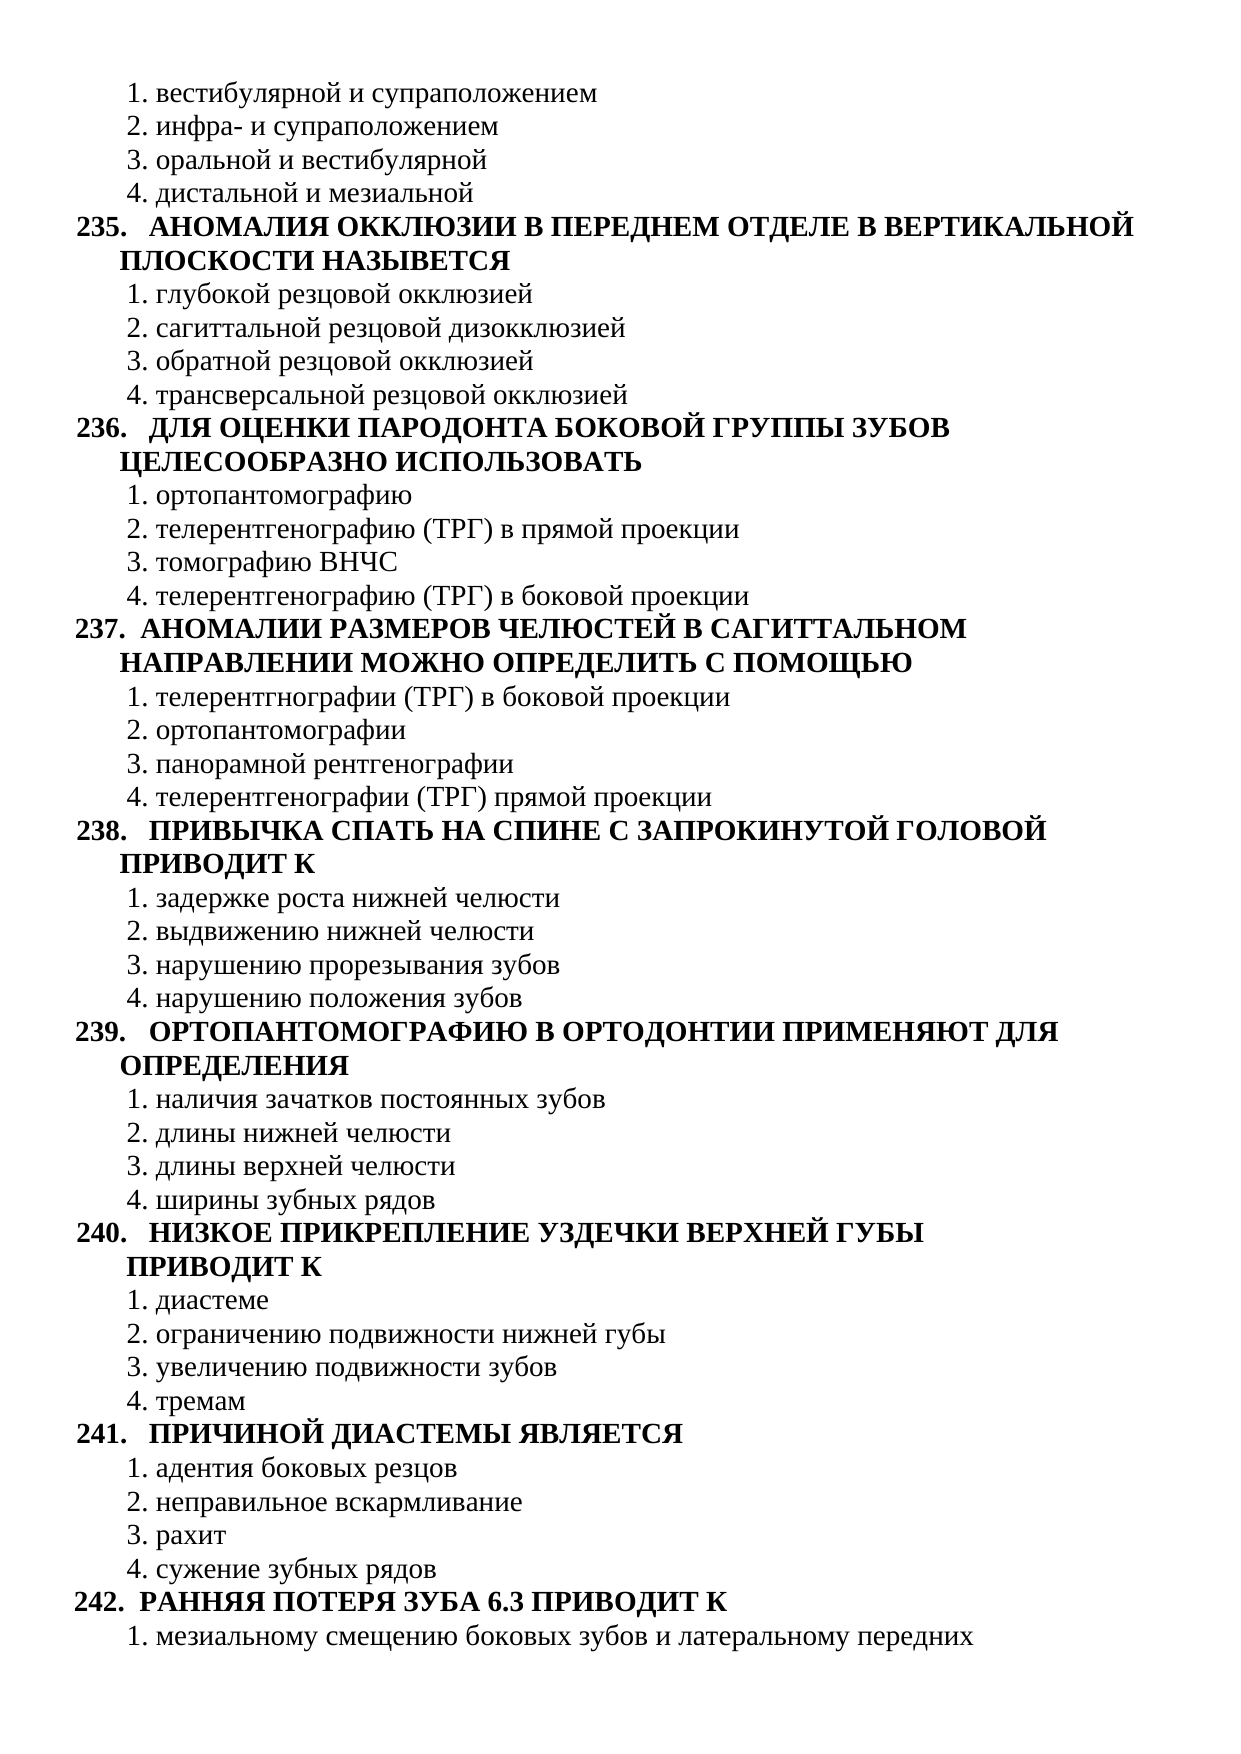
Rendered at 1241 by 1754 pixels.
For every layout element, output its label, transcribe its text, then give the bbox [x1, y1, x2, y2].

text 1. адентия боковых резцов [126, 1450, 1164, 1484]
text ПРИВОДИТ К [75, 1249, 1165, 1282]
list НИЗКОЕ ПРИКРЕПЛЕНИЕ УЗДЕЧКИ ВЕРХНЕЙ ГУБЫ [76, 1215, 1165, 1249]
text 4. телерентгенографии (ТРГ) прямой проекции [126, 779, 1164, 813]
text 3. увеличению подвижности зубов [126, 1349, 1164, 1383]
text 2. неправильное вскармливание [126, 1484, 1164, 1517]
text 2. инфра- и супраположением [126, 108, 1164, 142]
text 1. наличия зачатков постоянных зубов [126, 1081, 1164, 1115]
text 4. дистальной и мезиальной [126, 176, 1164, 209]
list ОРТОПАНТОМОГРАФИЮ В ОРТОДОНТИИ ПРИМЕНЯЮТ ДЛЯ ОПРЕДЕЛЕНИЯ [75, 1014, 1165, 1081]
text 1. задержке роста нижней челюсти [126, 880, 1164, 913]
text 4. нарушению положения зубов [126, 981, 1164, 1014]
text 2. длины нижней челюсти [126, 1115, 1164, 1148]
text 2. ограничению подвижности нижней губы [126, 1316, 1164, 1349]
text 1. мезиальному смещению боковых зубов и латеральному передних [126, 1618, 1164, 1651]
text 1. вестибулярной и супраположением [126, 75, 1164, 108]
text 3. томографию ВНЧС [126, 544, 1164, 578]
text 4. ширины зубных рядов [126, 1182, 1164, 1215]
list ДЛЯ ОЦЕНКИ ПАРОДОНТА БОКОВОЙ ГРУППЫ ЗУБОВ ЦЕЛЕСООБРАЗНО ИСПОЛЬЗОВАТЬ [76, 410, 1165, 477]
text 4. тремам [126, 1383, 1164, 1417]
text 242. РАННЯЯ ПОТЕРЯ ЗУБА 6.3 ПРИВОДИТ К [73, 1584, 1165, 1618]
text 1. глубокой резцовой окклюзией [126, 276, 1164, 310]
text 3. рахит [126, 1517, 1164, 1551]
text 3. оральной и вестибулярной [126, 142, 1164, 176]
text 4. трансверсальной резцовой окклюзией [126, 377, 1164, 410]
text 3. длины верхней челюсти [126, 1148, 1164, 1182]
text 237. АНОМАЛИИ РАЗМЕРОВ ЧЕЛЮСТЕЙ В САГИТТАЛЬНОМ НАПРАВЛЕНИИ МОЖНО ОПРЕДЕЛИТЬ С ПОМОЩЬЮ [74, 612, 1165, 679]
text 2. телерентгенографию (ТРГ) в прямой проекции [126, 511, 1164, 544]
text 3. обратной резцовой окклюзией [126, 343, 1164, 377]
text 1. ортопантомографию [126, 477, 1164, 511]
text 4. сужение зубных рядов [126, 1551, 1164, 1584]
text 1. диастеме [126, 1282, 1164, 1316]
text 4. телерентгенографию (ТРГ) в боковой проекции [126, 578, 1164, 612]
list ПРИЧИНОЙ ДИАСТЕМЫ ЯВЛЯЕТСЯ [76, 1417, 1165, 1450]
text 3. панорамной рентгенографии [126, 746, 1164, 779]
list АНОМАЛИЯ ОККЛЮЗИИ В ПЕРЕДНЕМ ОТДЕЛЕ В ВЕРТИКАЛЬНОЙ ПЛОСКОСТИ НАЗЫВЕТСЯ [76, 209, 1165, 276]
text 3. нарушению прорезывания зубов [126, 947, 1164, 981]
text 2. ортопантомографии [126, 712, 1164, 746]
text 2. выдвижению нижней челюсти [126, 913, 1164, 947]
text 2. сагиттальной резцовой дизокклюзией [126, 310, 1164, 343]
list ПРИВЫЧКА СПАТЬ НА СПИНЕ С ЗАПРОКИНУТОЙ ГОЛОВОЙ ПРИВОДИТ К [76, 813, 1165, 880]
text 1. телерентгнографии (ТРГ) в боковой проекции [126, 679, 1164, 712]
